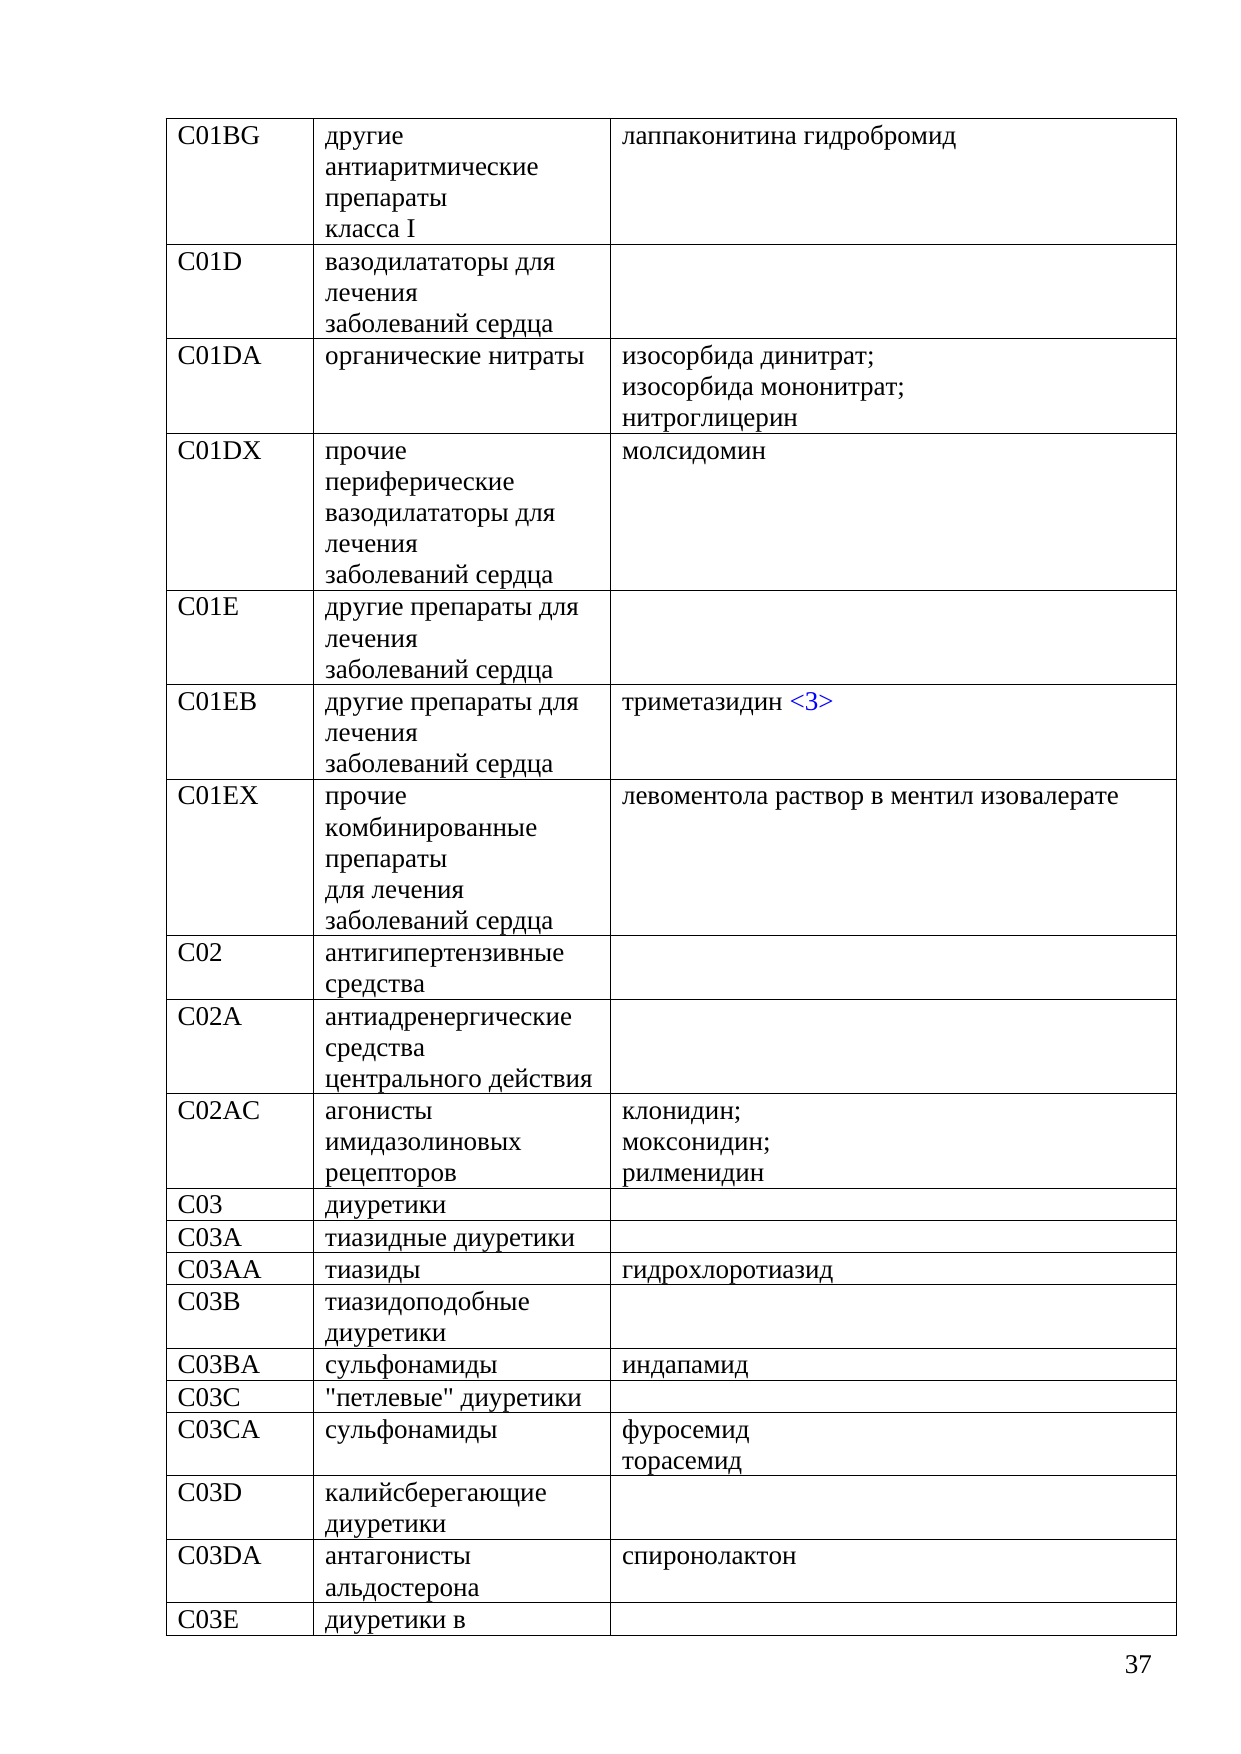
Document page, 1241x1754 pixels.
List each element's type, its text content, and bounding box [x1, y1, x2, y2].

table_cell C01EB [167, 685, 313, 778]
table_cell левоментола раствор в ментил изовалерате [611, 780, 1176, 935]
table_cell C02 [167, 936, 313, 998]
table_cell C01E [167, 591, 313, 684]
table_cell молсидомин [611, 434, 1176, 589]
table_cell клонидин; моксонидин; рилменидин [611, 1094, 1176, 1187]
table_cell "петлевые" диуретики [314, 1381, 610, 1412]
table_cell индапамид [611, 1349, 1176, 1379]
table_cell тиазидные диуретики [314, 1221, 610, 1252]
table_cell тиазидоподобные диуретики [314, 1285, 610, 1347]
table_cell диуретики [314, 1189, 610, 1220]
table_cell [611, 591, 1176, 684]
table_cell прочие периферические вазодилататоры для лечения заболеваний сердца [314, 434, 610, 589]
table_cell C03 [167, 1189, 313, 1220]
table_cell органические нитраты [314, 339, 610, 433]
table_cell C01DX [167, 434, 313, 589]
table_cell [611, 1189, 1176, 1220]
table_cell изосорбида динитрат; изосорбида мононитрат; нитроглицерин [611, 339, 1176, 433]
table_cell [611, 936, 1176, 998]
table_cell другие препараты для лечения заболеваний сердца [314, 591, 610, 684]
table_cell [611, 1603, 1176, 1635]
table_cell [611, 245, 1176, 338]
table_cell C03C [167, 1381, 313, 1412]
table_cell C03D [167, 1476, 313, 1538]
table_cell C03CA [167, 1413, 313, 1475]
table_cell гидрохлоротиазид [611, 1253, 1176, 1284]
table_cell сульфонамиды [314, 1349, 610, 1379]
table_cell антигипертензивные средства [314, 936, 610, 998]
table_cell сульфонамиды [314, 1413, 610, 1475]
table_cell C02A [167, 1000, 313, 1093]
table_cell фуросемид торасемид [611, 1413, 1176, 1475]
table_cell C03B [167, 1285, 313, 1347]
table_cell [611, 1285, 1176, 1347]
table_cell C03A [167, 1221, 313, 1252]
table_cell прочие комбинированные препараты для лечения заболеваний сердца [314, 780, 610, 935]
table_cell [314, 1603, 610, 1635]
table_cell [611, 1000, 1176, 1093]
table_cell C01EX [167, 780, 313, 935]
table_cell C03DA [167, 1540, 313, 1602]
table_cell C03BA [167, 1349, 313, 1379]
table_cell C01BG [167, 119, 313, 244]
table_cell спиронолактон [611, 1540, 1176, 1602]
table_cell C01D [167, 245, 313, 338]
table_cell тиазиды [314, 1253, 610, 1284]
table_cell C02AC [167, 1094, 313, 1187]
table_cell триметазидин <3> [611, 685, 1176, 778]
table_cell [611, 1221, 1176, 1252]
table_cell калийсберегающие диуретики [314, 1476, 610, 1538]
table_cell C03AA [167, 1253, 313, 1284]
table_cell C03E [167, 1603, 313, 1635]
table_cell [611, 1381, 1176, 1412]
table_cell C01DA [167, 339, 313, 433]
table_cell антиадренергические средства центрального действия [314, 1000, 610, 1093]
table_cell [611, 1476, 1176, 1538]
table_cell агонисты имидазолиновых рецепторов [314, 1094, 610, 1187]
table_cell другие препараты для лечения заболеваний сердца [314, 685, 610, 778]
table_cell лаппаконитина гидробромид [611, 119, 1176, 244]
table_cell другие антиаритмические препараты класса I [314, 119, 610, 244]
table_cell вазодилататоры для лечения заболеваний сердца [314, 245, 610, 338]
table_cell антагонисты альдостерона [314, 1540, 610, 1602]
